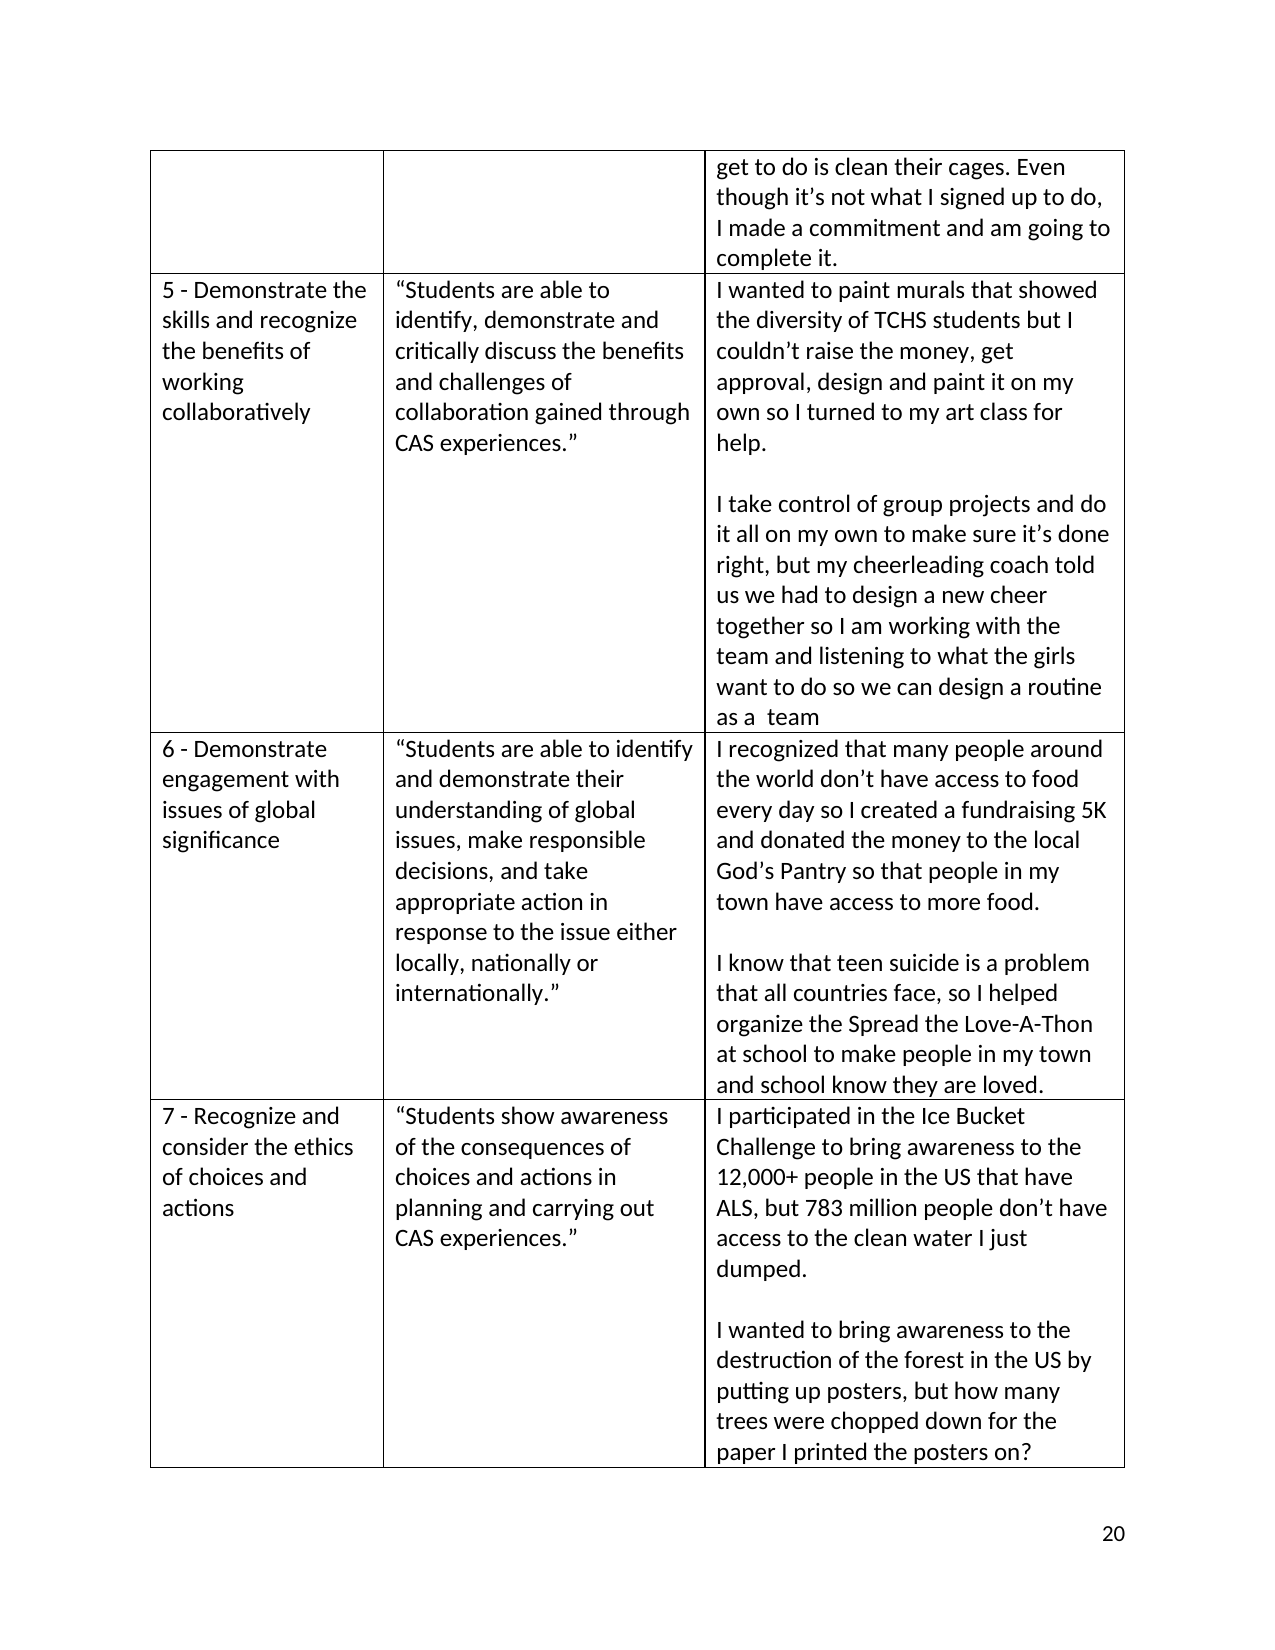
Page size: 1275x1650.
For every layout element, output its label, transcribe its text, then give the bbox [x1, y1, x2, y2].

table_cell “Students are able to identify, demonstrate and critically discuss the benefits and challenges of collaboration gained through CAS experiences.” [384, 274, 704, 732]
table_cell “Students are able to identify and demonstrate their understanding of global issues, make responsible decisions, and take appropriate action in response to the issue either locally, nationally or internationally.” [384, 733, 704, 1099]
table_cell I wanted to paint murals that showed the diversity of TCHS students but I couldn’t raise the money, get approval, design and paint it on my own so I turned to my art class for help. I take control of group projects and do it all on my own to make sure it’s done right, but my cheerleading coach told us we had to design a new cheer together so I am working with the team and listening to what the girls want to do so we can design a routine as a team [706, 274, 1124, 732]
table_cell I participated in the Ice Bucket Challenge to bring awareness to the 12,000+ people in the US that have ALS, but 783 million people don’t have access to the clean water I just dumped. I wanted to bring awareness to the destruction of the forest in the US by putting up posters, but how many trees were chopped down for the paper I printed the posters on? [706, 1100, 1124, 1467]
table_cell 7 - Recognize and consider the ethics of choices and actions [151, 1100, 383, 1467]
table_cell 5 - Demonstrate the skills and recognize the benefits of working collaboratively [151, 274, 383, 732]
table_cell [151, 151, 383, 273]
table_cell I recognized that many people around the world don’t have access to food every day so I created a fundraising 5K and donated the money to the local God’s Pantry so that people in my town have access to more food. I know that teen suicide is a problem that all countries face, so I helped organize the Spread the Love-A-Thon at school to make people in my town and school know they are loved. [706, 733, 1124, 1099]
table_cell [706, 151, 1124, 273]
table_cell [384, 151, 704, 273]
table_cell 6 - Demonstrate engagement with issues of global significance [151, 733, 383, 1099]
table_cell “Students show awareness of the consequences of choices and actions in planning and carrying out CAS experiences.” [384, 1100, 704, 1467]
